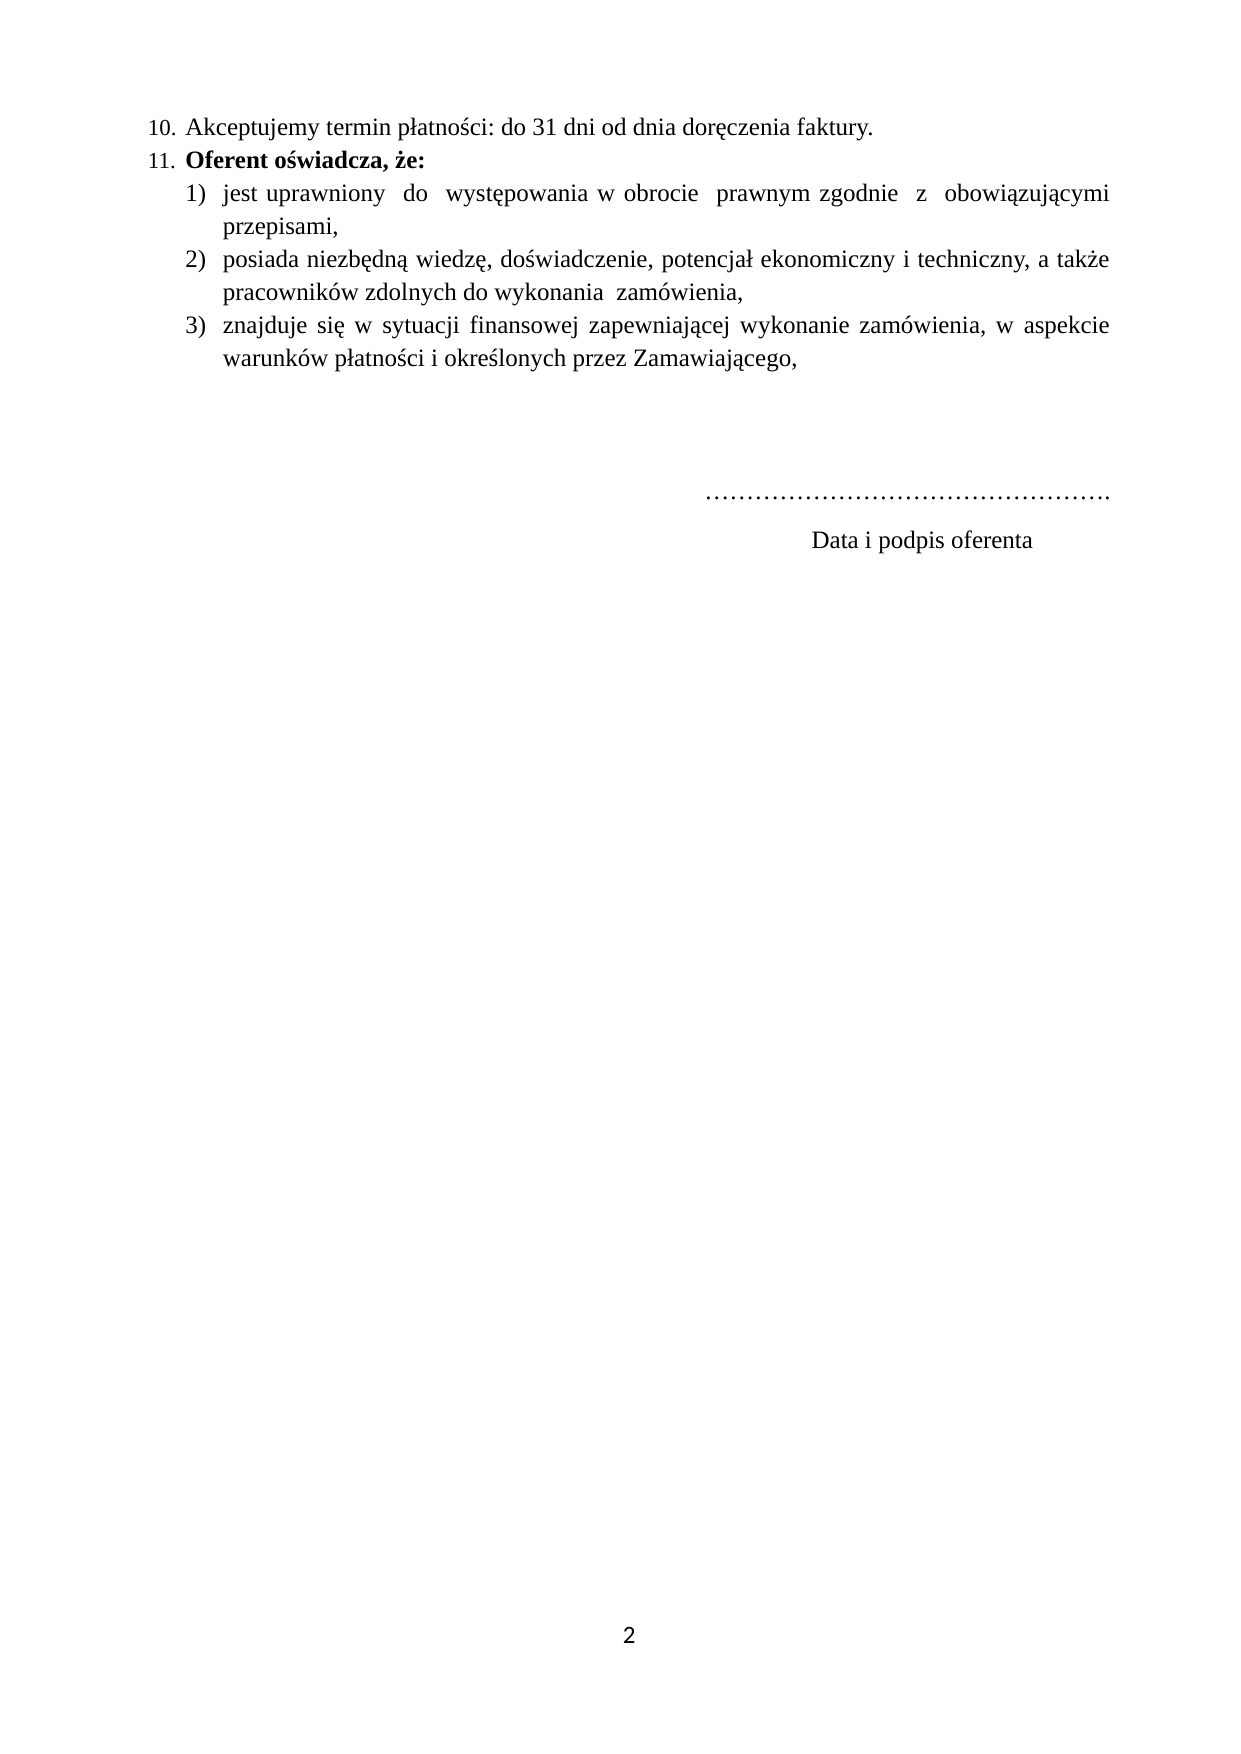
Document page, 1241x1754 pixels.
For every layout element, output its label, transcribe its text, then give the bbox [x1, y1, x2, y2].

text …………………………………………. [148, 476, 1110, 504]
list znajduje się w sytuacji finansowej zapewniającej wykonanie zamówienia, w aspekcie warunków płatności i określonych przez Zamawiającego, [185, 310, 1110, 372]
list Akceptujemy termin płatności: do 31 dni od dnia doręczenia faktury. [148, 112, 1110, 141]
list posiada niezbędną wiedzę, doświadczenie, potencjał ekonomiczny i techniczny, a także pracowników zdolnych do wykonania zamówienia, [185, 244, 1110, 306]
list Oferent oświadcza, że: [148, 145, 1110, 174]
list jest uprawniony do występowania w obrocie prawnym zgodnie z obowiązującymi przepisami, [185, 178, 1110, 240]
text Data i podpis oferenta [148, 525, 1110, 554]
